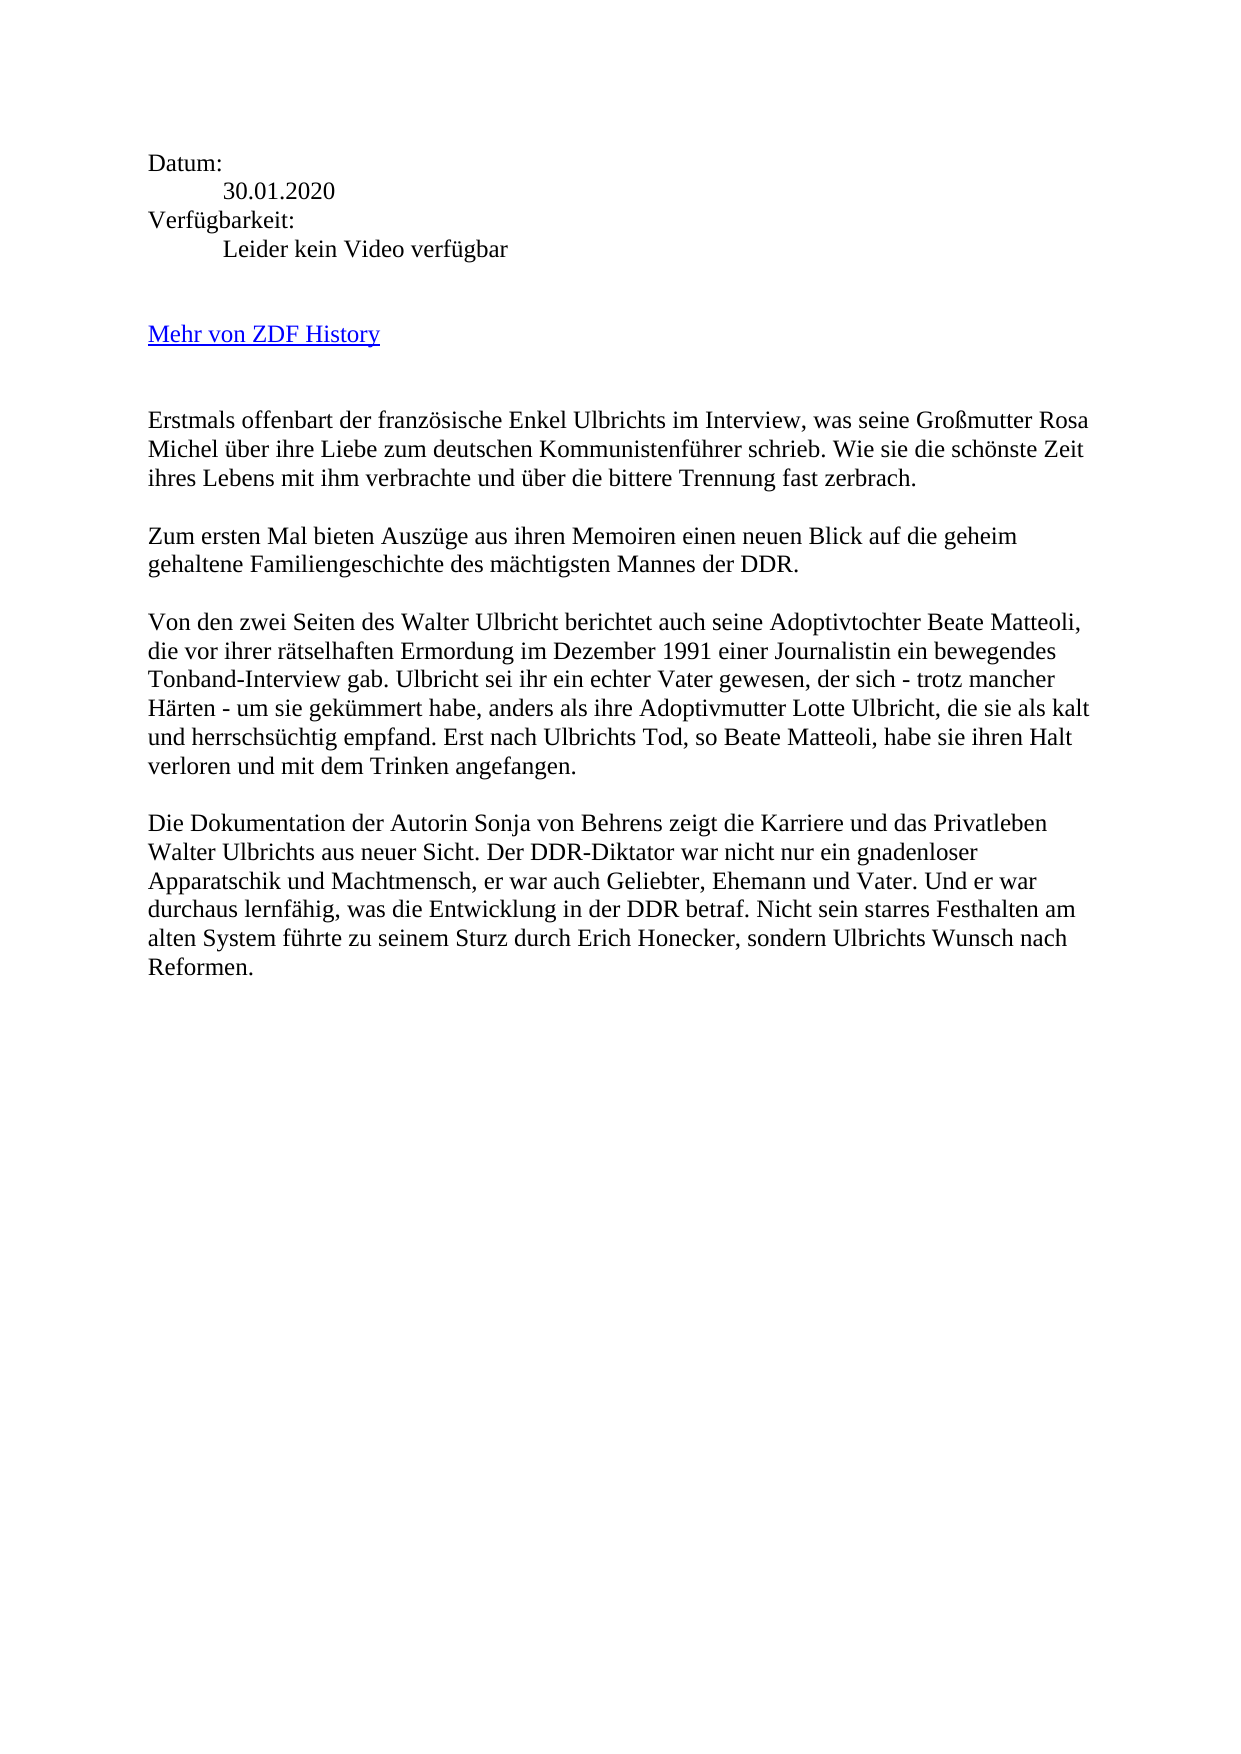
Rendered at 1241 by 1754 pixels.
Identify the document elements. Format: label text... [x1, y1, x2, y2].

text Leider kein Video verfügbar [223, 234, 1093, 263]
text Mehr von ZDF History [148, 319, 1093, 348]
text Datum: [148, 148, 1093, 176]
text Erstmals offenbart der französische Enkel Ulbrichts im Interview, was seine Großmutter Rosa Michel über ihre Liebe zum deutschen Kommunistenführer schrieb. Wie sie die schönste Zeit ihres Lebens mit ihm verbrachte und über die bittere Trennung fast zerbrach. [148, 405, 1093, 492]
text 30.01.2020 [223, 176, 1093, 205]
text Zum ersten Mal bieten Auszüge aus ihren Memoiren einen neuen Blick auf die geheim gehaltene Familiengeschichte des mächtigsten Mannes der DDR. Von den zwei Seiten des Walter Ulbricht berichtet auch seine Adoptivtochter Beate Matteoli, die vor ihrer rätselhaften Ermordung im Dezember 1991 einer Journalistin ein bewegendes Tonband-Interview gab. Ulbricht sei ihr ein echter Vater gewesen, der sich - trotz mancher Härten - um sie gekümmert habe, anders als ihre Adoptivmutter Lotte Ulbricht, die sie als kalt und herrschsüchtig empfand. Erst nach Ulbrichts Tod, so Beate Matteoli, habe sie ihren Halt verloren und mit dem Trinken angefangen. Die Dokumentation der Autorin Sonja von Behrens zeigt die Karriere und das Privatleben Walter Ulbrichts aus neuer Sicht. Der DDR-Diktator war nicht nur ein gnadenloser Apparatschik und Machtmensch, er war auch Geliebter, Ehemann und Vater. Und er war durchaus lernfähig, was die Entwicklung in der DDR betraf. Nicht sein starres Festhalten am alten System führte zu seinem Sturz durch Erich Honecker, sondern Ulbrichts Wunsch nach Reformen. [148, 521, 1093, 981]
text Verfügbarkeit: [148, 205, 1093, 234]
